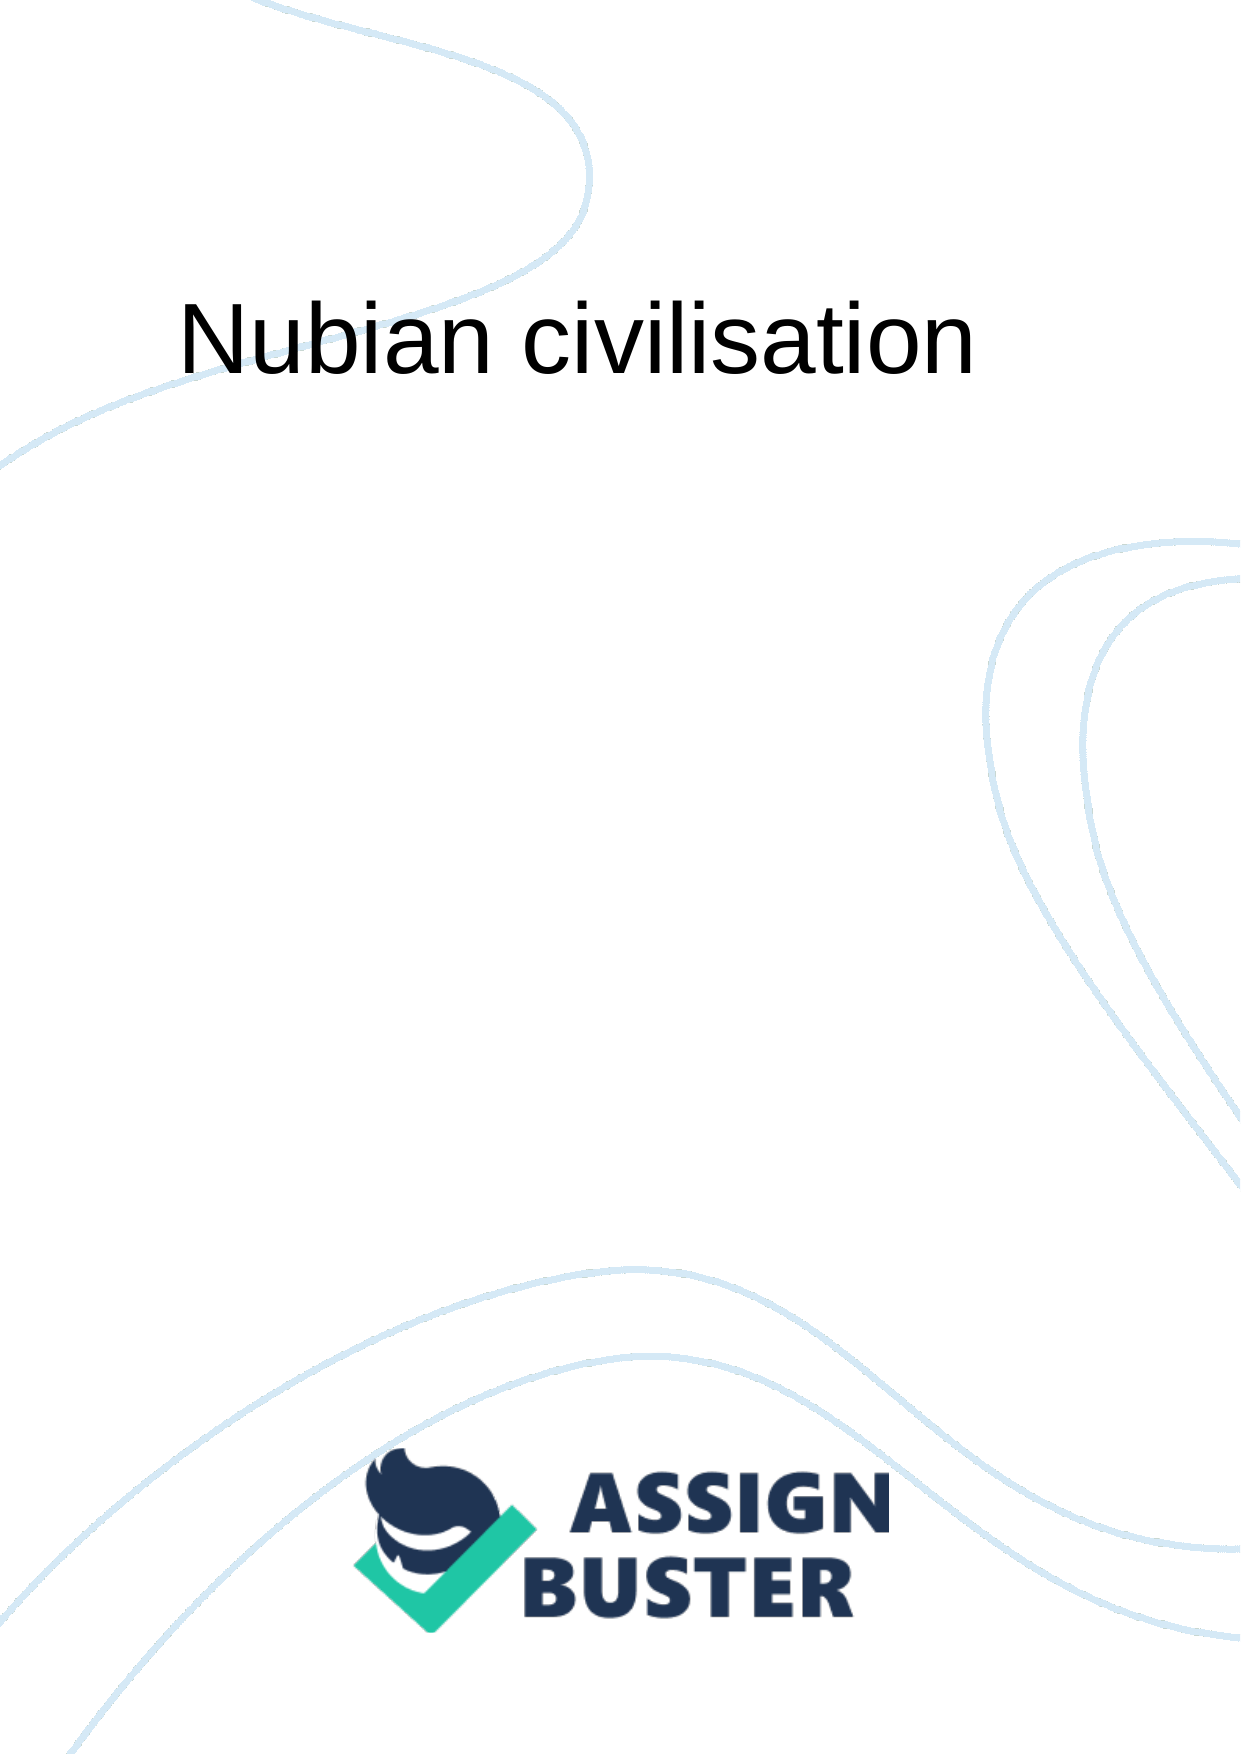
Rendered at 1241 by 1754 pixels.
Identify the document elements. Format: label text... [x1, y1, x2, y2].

picture [0, 0, 1241, 1754]
subtitle Nubian civilisation [177, 279, 1152, 394]
